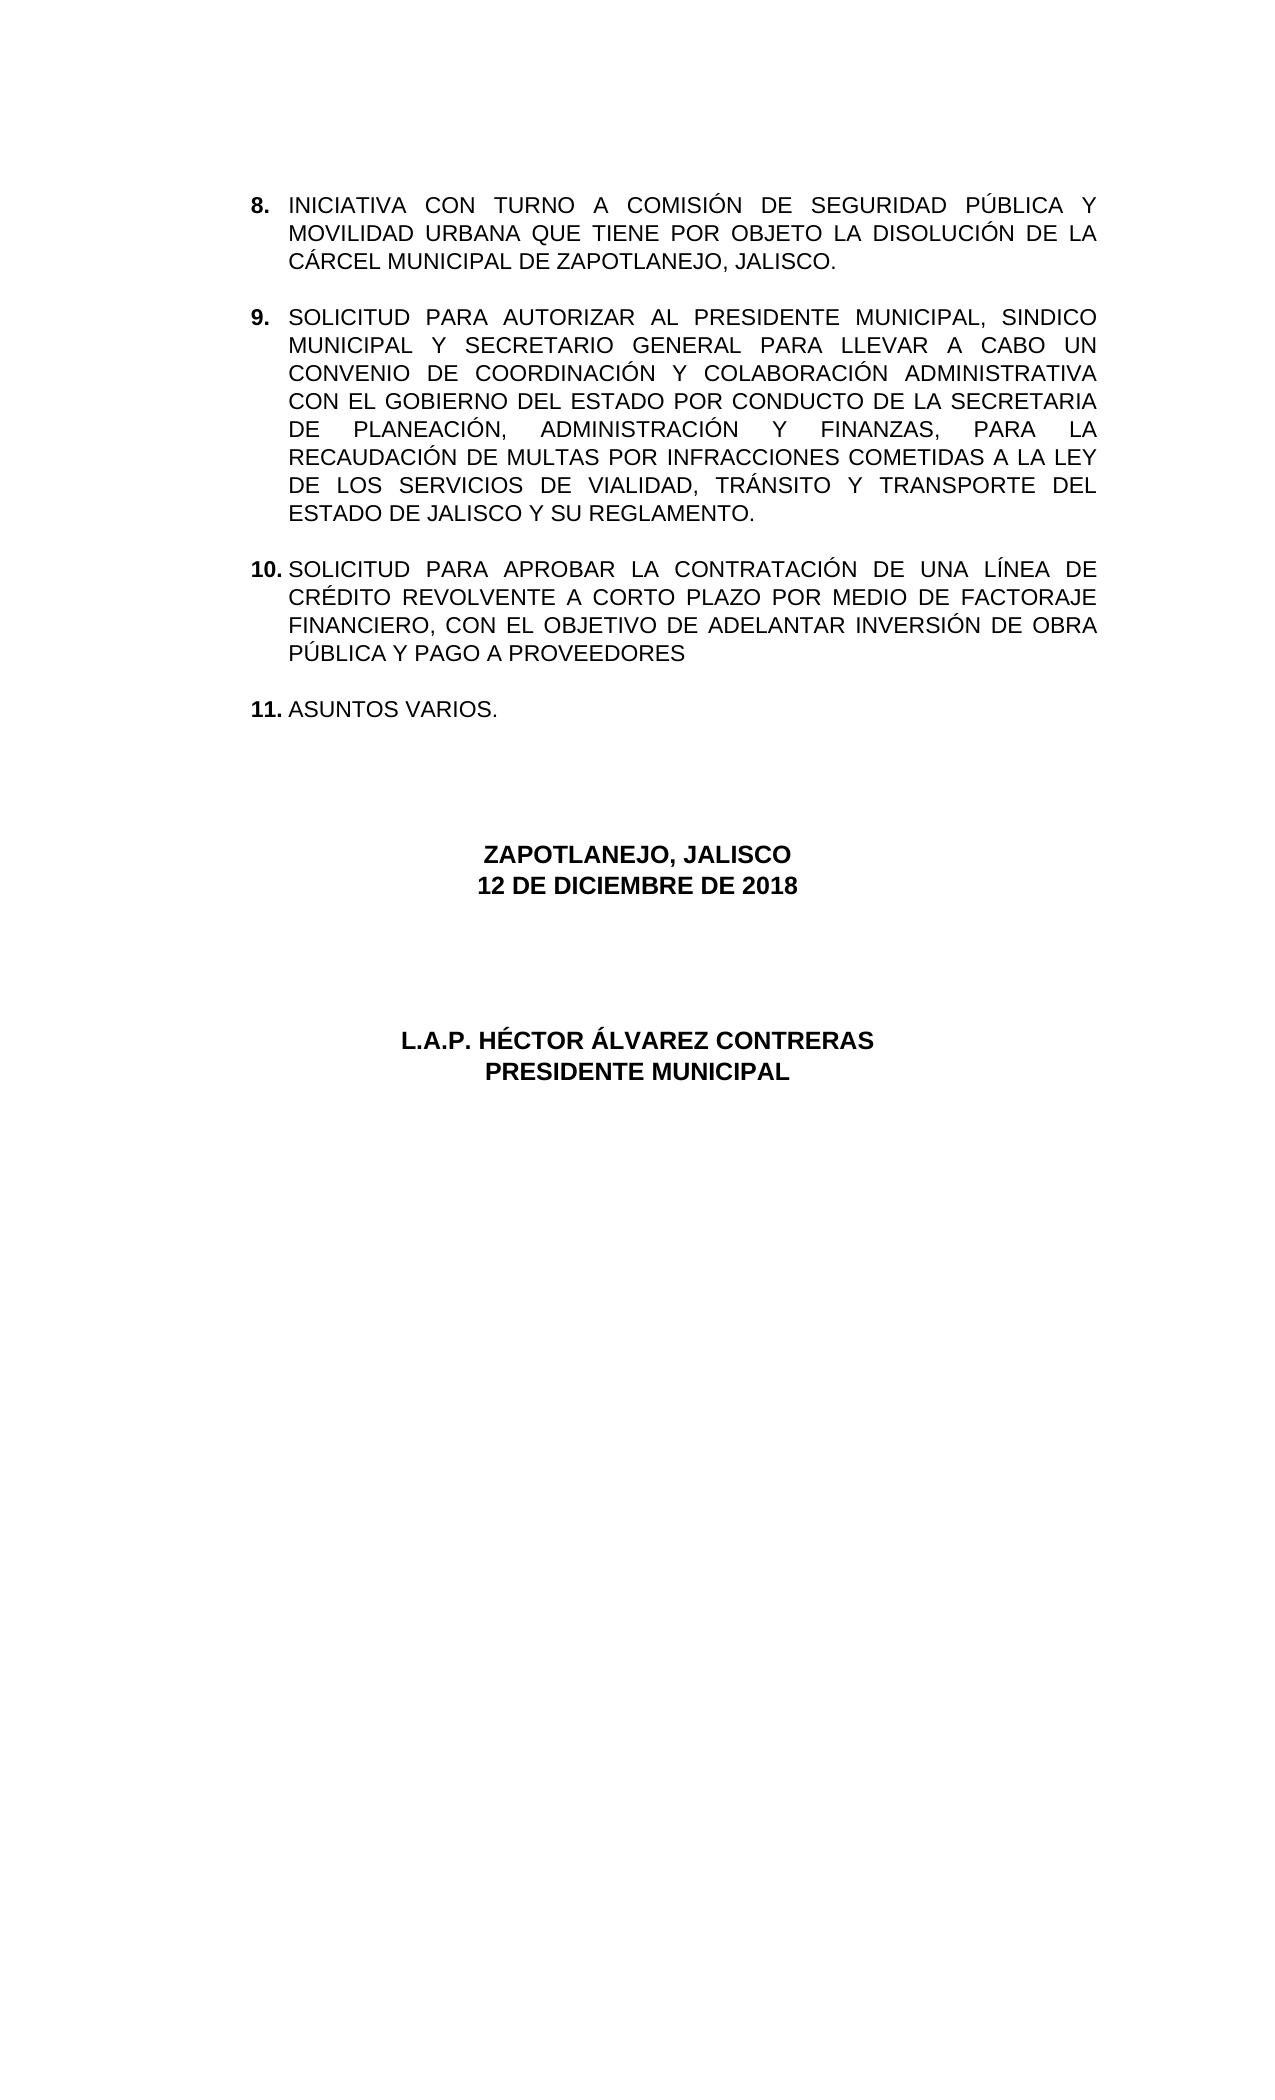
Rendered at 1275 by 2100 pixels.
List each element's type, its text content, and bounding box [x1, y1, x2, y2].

text ZAPOTLANEJO, JALISCO [177, 840, 1098, 869]
list ASUNTOS VARIOS. [251, 696, 1098, 722]
list SOLICITUD PARA AUTORIZAR AL PRESIDENTE MUNICIPAL, SINDICO MUNICIPAL Y SECRETARIO GENERAL PARA LLEVAR A CABO UN CONVENIO DE COORDINACIÓN Y COLABORACIÓN ADMINISTRATIVA CON EL GOBIERNO DEL ESTADO POR CONDUCTO DE LA SECRETARIA DE PLANEACIÓN, ADMINISTRACIÓN Y FINANZAS, PARA LA RECAUDACIÓN DE MULTAS POR INFRACCIONES COMETIDAS A LA LEY DE LOS SERVICIOS DE VIALIDAD, TRÁNSITO Y TRANSPORTE DEL ESTADO DE JALISCO Y SU REGLAMENTO. [251, 304, 1098, 526]
text PRESIDENTE MUNICIPAL [177, 1057, 1098, 1086]
list INICIATIVA CON TURNO A COMISIÓN DE SEGURIDAD PÚBLICA Y MOVILIDAD URBANA QUE TIENE POR OBJETO LA DISOLUCIÓN DE LA CÁRCEL MUNICIPAL DE ZAPOTLANEJO, JALISCO. [251, 192, 1098, 274]
text L.A.P. HÉCTOR ÁLVAREZ CONTRERAS [177, 1026, 1098, 1055]
text 12 DE DICIEMBRE DE 2018 [177, 871, 1098, 900]
list SOLICITUD PARA APROBAR LA CONTRATACIÓN DE UNA LÍNEA DE CRÉDITO REVOLVENTE A CORTO PLAZO POR MEDIO DE FACTORAJE FINANCIERO, CON EL OBJETIVO DE ADELANTAR INVERSIÓN DE OBRA PÚBLICA Y PAGO A PROVEEDORES [251, 556, 1098, 666]
